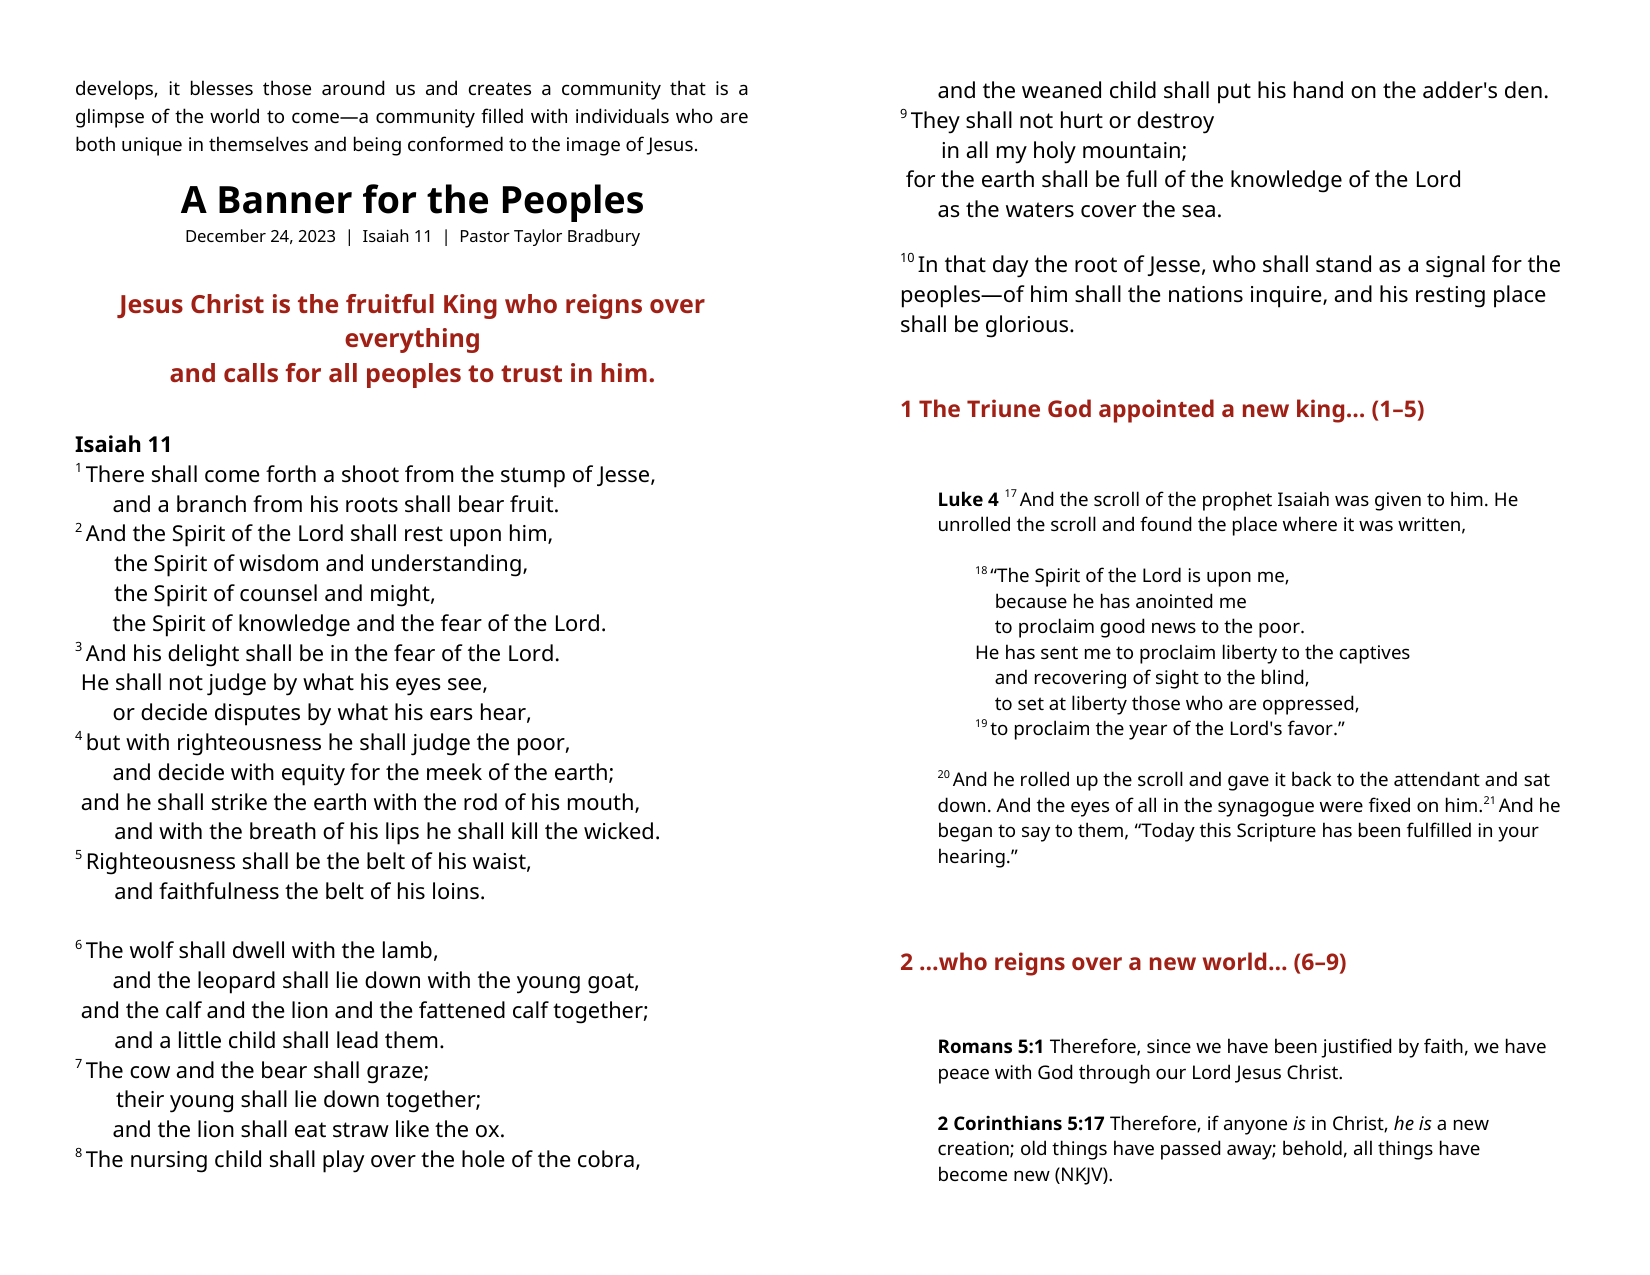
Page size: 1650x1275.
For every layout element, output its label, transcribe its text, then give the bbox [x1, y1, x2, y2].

text 10 In that day the root of Jesse, who shall stand as a signal for the peoples—of him shall the nations inquire, and his resting place shall be glorious. [900, 249, 1575, 338]
text 18 “The Spirit of the Lord is upon me, because he has anointed me to proclaim good news to the poor. He has sent me to proclaim liberty to the captives and recovering of sight to the blind, to set at liberty those who are oppressed, 19 to proclaim the year of the Lord's favor.” [975, 563, 1575, 741]
text 1 There shall come forth a shoot from the stump of Jesse, and a branch from his roots shall bear fruit. 2 And the Spirit of the Lord shall rest upon him, the Spirit of wisdom and understanding, the Spirit of counsel and might, the Spirit of knowledge and the fear of the Lord. 3 And his delight shall be in the fear of the Lord. He shall not judge by what his eyes see, or decide disputes by what his ears hear, 4 but with righteousness he shall judge the poor, and decide with equity for the meek of the earth; and he shall strike the earth with the rod of his mouth, and with the breath of his lips he shall kill the wicked. 5 Righteousness shall be the belt of his waist, and faithfulness the belt of his loins. [75, 459, 750, 906]
text Luke 4 17 And the scroll of the prophet Isaiah was given to him. He unrolled the scroll and found the place where it was written, [937, 486, 1575, 537]
text December 24, 2023 | Isaiah 11 | Pastor Taylor Bradbury [75, 225, 750, 247]
text 6 The wolf shall dwell with the lamb, and the leopard shall lie down with the young goat, and the calf and the lion and the fattened calf together; and a little child shall lead them. 7 The cow and the bear shall graze; their young shall lie down together; and the lion shall eat straw like the ox. 8 The nursing child shall play over the hole of the cobra, and the weaned child shall put his hand on the adder's den. 9 They shall not hurt or destroy in all my holy mountain; for the earth shall be full of the knowledge of the Lord as the waters cover the sea. [900, 75, 1575, 224]
text 20 And he rolled up the scroll and gave it back to the attendant and sat down. And the eyes of all in the synagogue were fixed on him.21 And he began to say to them, “Today this Scripture has been fulfilled in your hearing.” [937, 767, 1575, 869]
text 6 The wolf shall dwell with the lamb, and the leopard shall lie down with the young goat, and the calf and the lion and the fattened calf together; and a little child shall lead them. 7 The cow and the bear shall graze; their young shall lie down together; and the lion shall eat straw like the ox. 8 The nursing child shall play over the hole of the cobra, and the weaned child shall put his hand on the adder's den. 9 They shall not hurt or destroy in all my holy mountain; for the earth shall be full of the knowledge of the Lord as the waters cover the sea. [75, 935, 750, 1174]
text Romans 5:1 Therefore, since we have been justified by faith, we have peace with God through our Lord Jesus Christ. [937, 1033, 1575, 1084]
text Jesus Christ is the fruitful King who reigns over everything [75, 287, 750, 355]
text 2 …who reigns over a new world… (6–9) [937, 945, 1575, 1008]
text and calls for all peoples to trust in him. [75, 355, 750, 389]
text 1 The Triune God appointed a new king… (1–5) [900, 393, 1575, 486]
text Isaiah 11 [75, 429, 750, 459]
text 2 Corinthians 5:17 Therefore, if anyone is in Christ, he is a new creation; old things have passed away; behold, all things have become new (NKJV). [937, 1110, 1575, 1187]
text A Banner for the Peoples [75, 174, 750, 225]
